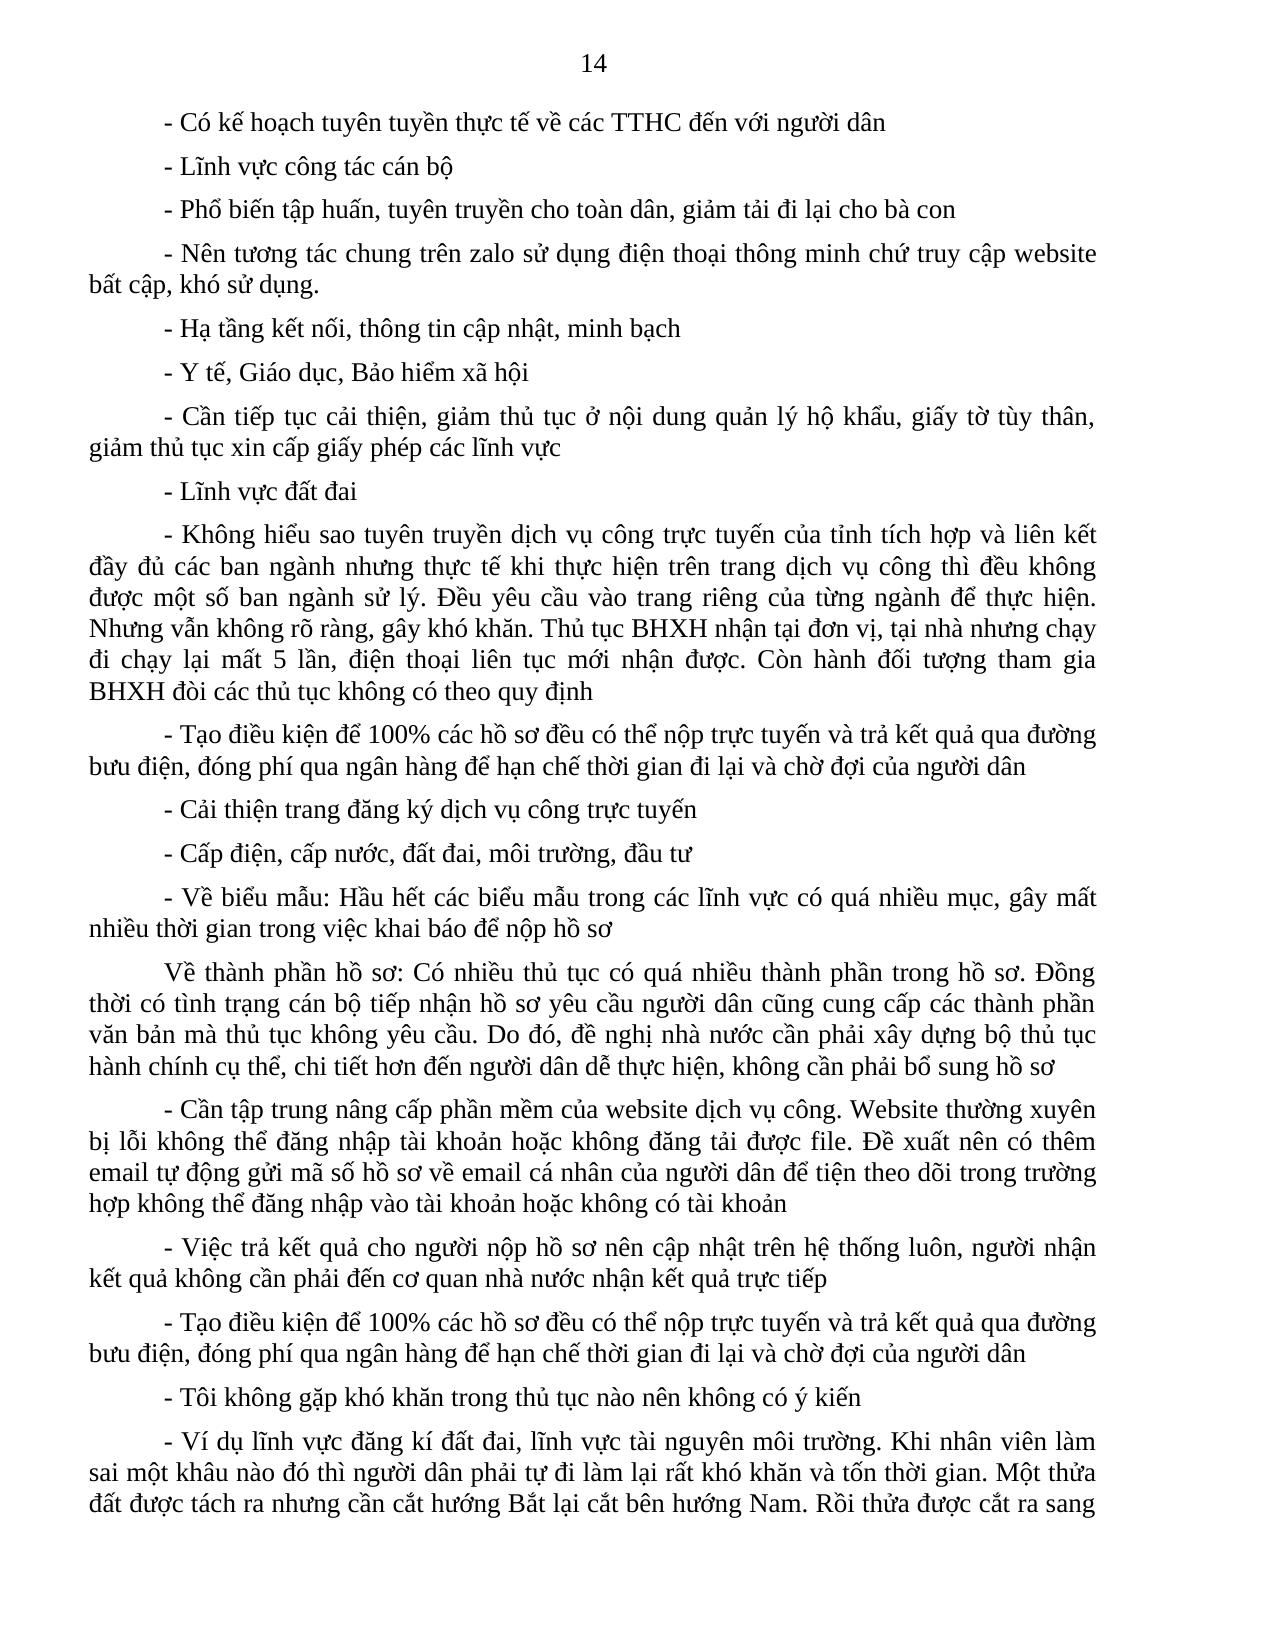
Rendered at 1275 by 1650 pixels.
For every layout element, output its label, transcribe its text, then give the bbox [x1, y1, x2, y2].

text - Tôi không gặp khó khăn trong thủ tục nào nên không có ý kiến [89, 1381, 1098, 1413]
text - Cần tiếp tục cải thiện, giảm thủ tục ở nội dung quản lý hộ khẩu, giấy tờ tùy thân, giảm thủ tục xin cấp giấy phép các lĩnh vực [89, 400, 1098, 463]
text - Y tế, Giáo dục, Bảo hiểm xã hội [89, 356, 1098, 388]
text - Lĩnh vực đất đai [89, 475, 1098, 506]
text - Về biểu mẫu: Hầu hết các biểu mẫu trong các lĩnh vực có quá nhiều mục, gây mất nhiều thời gian trong việc khai báo để nộp hồ sơ [89, 881, 1098, 944]
text - Tạo điều kiện để 100% các hồ sơ đều có thể nộp trực tuyến và trả kết quả qua đường bưu điện, đóng phí qua ngân hàng để hạn chế thời gian đi lại và chờ đợi của người dân [89, 1306, 1098, 1369]
text - Nên tương tác chung trên zalo sử dụng điện thoại thông minh chứ truy cập website bất cập, khó sử dụng. [89, 238, 1098, 300]
text - Tạo điều kiện để 100% các hồ sơ đều có thể nộp trực tuyến và trả kết quả qua đường bưu điện, đóng phí qua ngân hàng để hạn chế thời gian đi lại và chờ đợi của người dân [89, 719, 1098, 781]
text - Lĩnh vực công tác cán bộ [89, 150, 1098, 181]
text - Cải thiện trang đăng ký dịch vụ công trực tuyến [89, 794, 1098, 825]
text Về thành phần hồ sơ: Có nhiều thủ tục có quá nhiều thành phần trong hồ sơ. Đồng thời có tình trạng cán bộ tiếp nhận hồ sơ yêu cầu người dân cũng cung cấp các thành phần văn bản mà thủ tục không yêu cầu. Do đó, đề nghị nhà nước cần phải xây dựng bộ thủ tục hành chính cụ thể, chi tiết hơn đến người dân dễ thực hiện, không cần phải bổ sung hồ sơ [89, 956, 1098, 1081]
text - Không hiểu sao tuyên truyền dịch vụ công trực tuyến của tỉnh tích hợp và liên kết đầy đủ các ban ngành nhưng thực tế khi thực hiện trên trang dịch vụ công thì đều không được một số ban ngành sử lý. Đều yêu cầu vào trang riêng của từng ngành để thực hiện. Nhưng vẫn không rõ ràng, gây khó khăn. Thủ tục BHXH nhận tại đơn vị, tại nhà nhưng chạy đi chạy lại mất 5 lần, điện thoại liên tục mới nhận được. Còn hành đối tượng tham gia BHXH đòi các thủ tục không có theo quy định [89, 519, 1098, 706]
text - Hạ tầng kết nối, thông tin cập nhật, minh bạch [89, 313, 1098, 344]
text - Cấp điện, cấp nước, đất đai, môi trường, đầu tư [89, 838, 1098, 869]
text - Phổ biến tập huấn, tuyên truyền cho toàn dân, giảm tải đi lại cho bà con [89, 194, 1098, 225]
text - Việc trả kết quả cho người nộp hồ sơ nên cập nhật trên hệ thống luôn, người nhận kết quả không cần phải đến cơ quan nhà nước nhận kết quả trực tiếp [89, 1231, 1098, 1294]
text - Cần tập trung nâng cấp phần mềm của website dịch vụ công. Website thường xuyên bị lỗi không thể đăng nhập tài khoản hoặc không đăng tải được file. Đề xuất nên có thêm email tự động gửi mã số hồ sơ về email cá nhân của người dân để tiện theo dõi trong trường hợp không thể đăng nhập vào tài khoản hoặc không có tài khoản [89, 1094, 1098, 1219]
text - Có kế hoạch tuyên tuyền thực tế về các TTHC đến với người dân [89, 106, 1098, 138]
